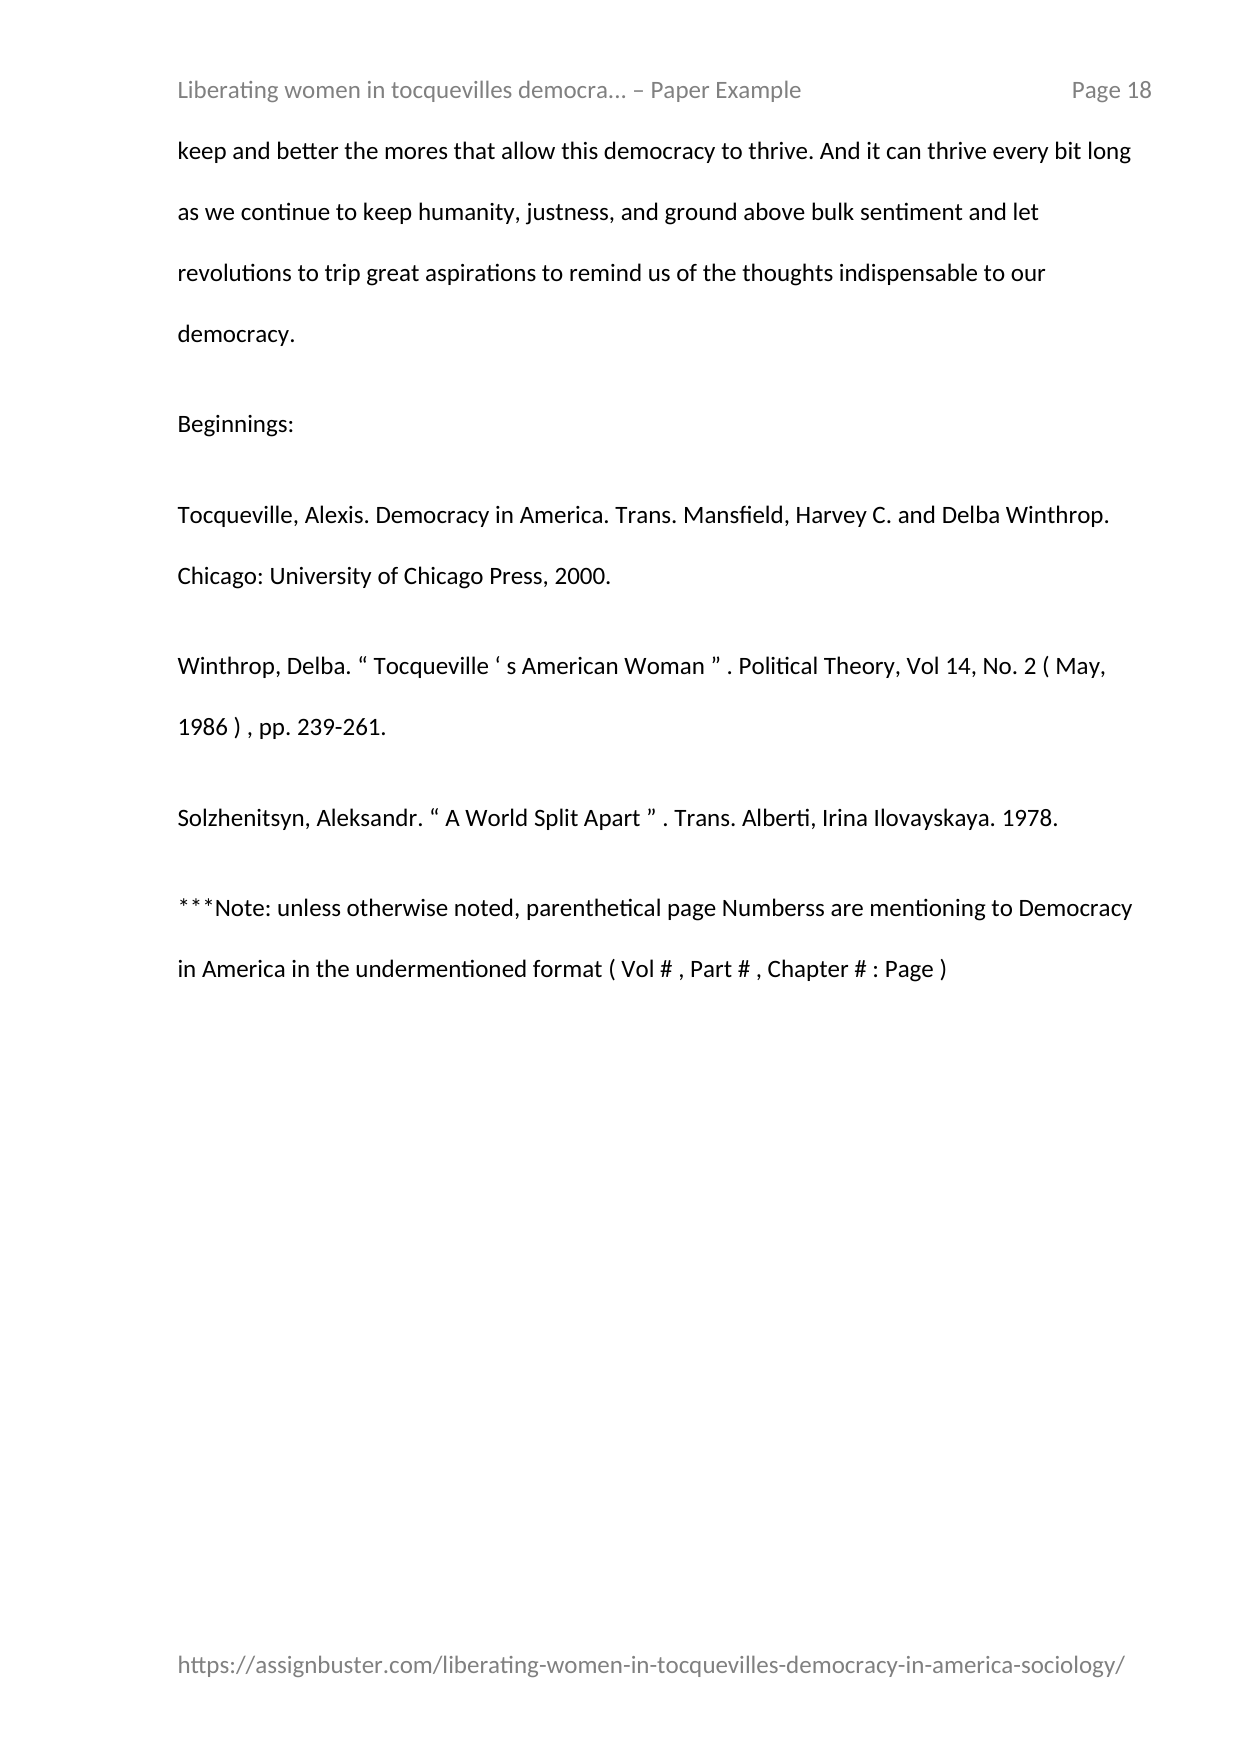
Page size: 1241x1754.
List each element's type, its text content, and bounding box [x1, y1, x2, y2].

text Tocqueville, Alexis. Democracy in America. Trans. Mansfield, Harvey C. and Delba Winthrop. Chicago: University of Chicago Press, 2000. [177, 499, 1152, 591]
text Winthrop, Delba. “ Tocqueville ‘ s American Woman ” . Political Theory, Vol 14, No. 2 ( May, 1986 ) , pp. 239-261. [177, 651, 1152, 742]
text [177, 135, 1152, 348]
text Solzhenitsyn, Aleksandr. “ A World Split Apart ” . Trans. Alberti, Irina Ilovayskaya. 1978. [177, 802, 1152, 833]
text Beginnings: [177, 408, 1152, 439]
text ***Note: unless otherwise noted, parenthetical page Numberss are mentioning to Democracy in America in the undermentioned format ( Vol # , Part # , Chapter # : Page ) [177, 893, 1152, 984]
